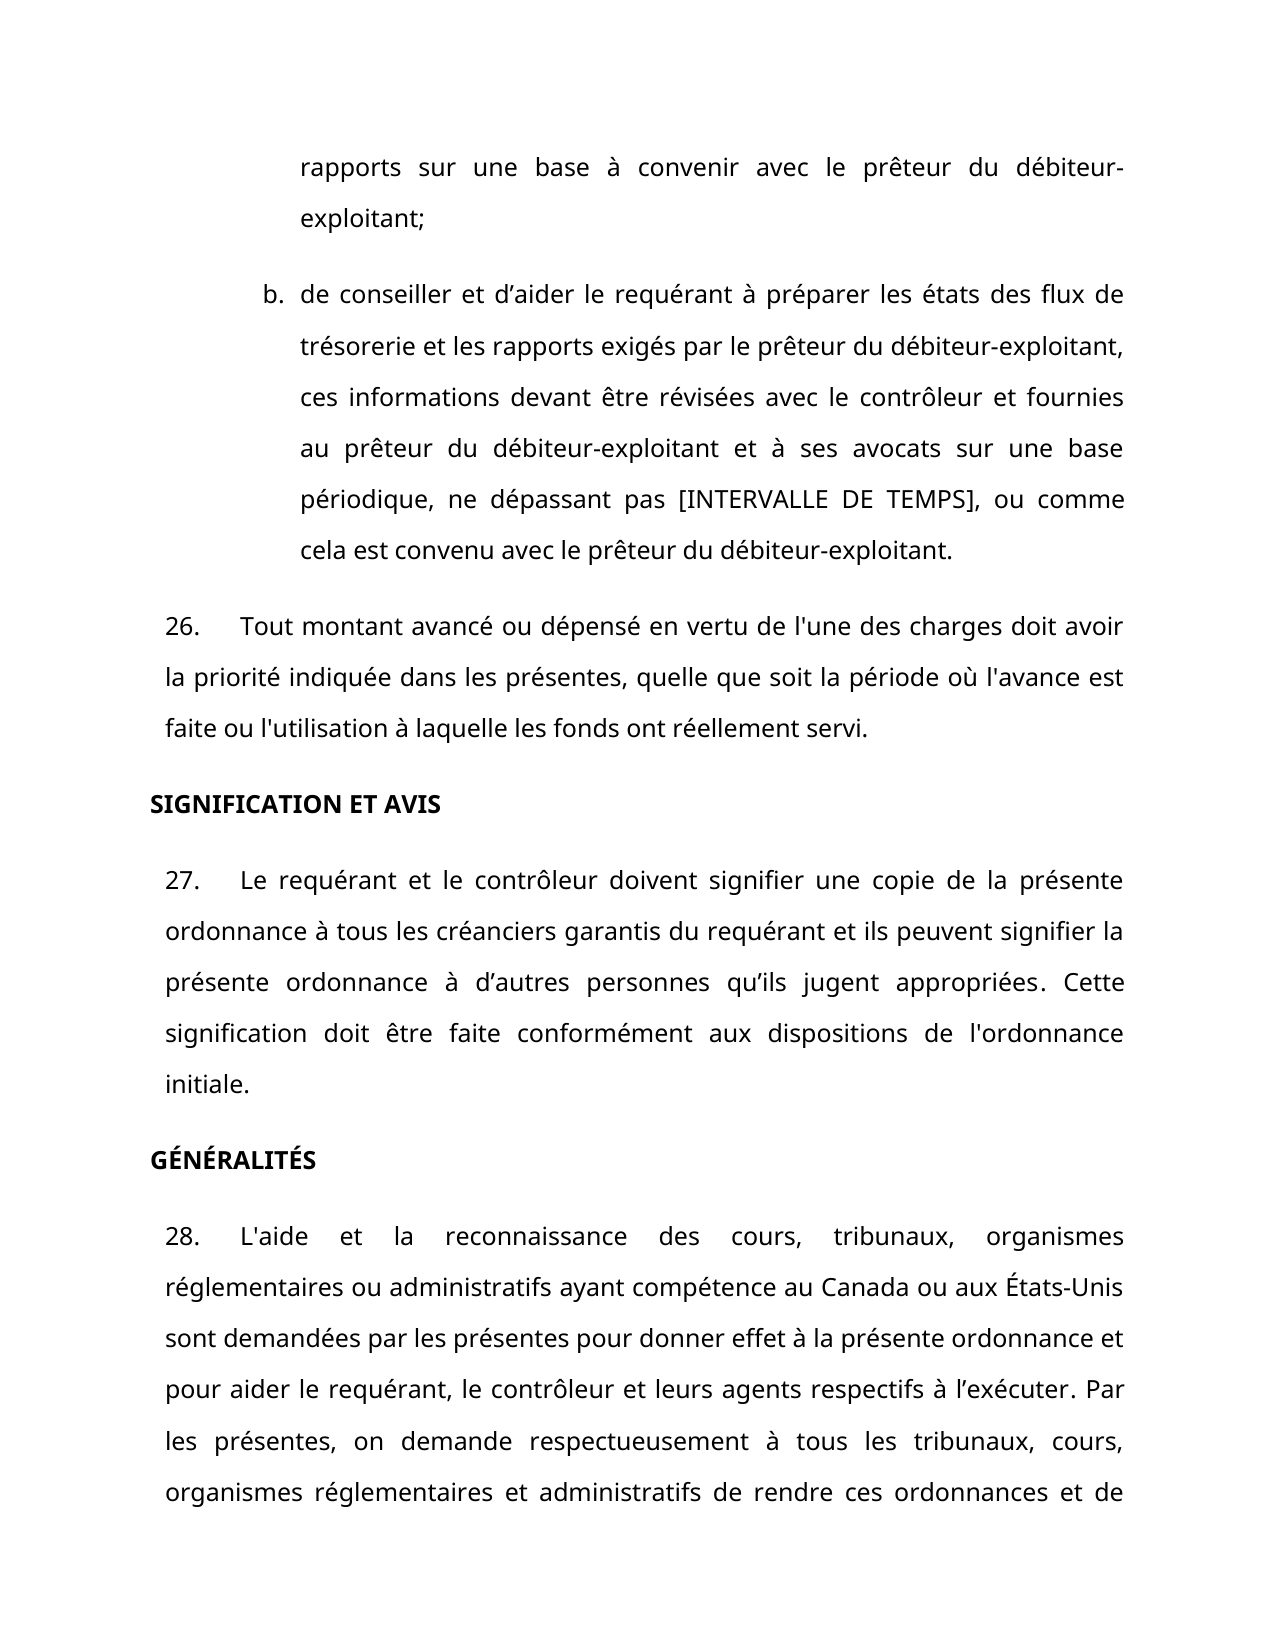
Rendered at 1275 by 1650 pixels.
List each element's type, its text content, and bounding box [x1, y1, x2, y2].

subtitle GénéralitéS [150, 1143, 1125, 1177]
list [262, 150, 1125, 235]
text Le requérant et le contrôleur doivent signifier une copie de la présente ordonnance à tous les créanciers garantis du requérant et ils peuvent signifier la présente ordonnance à d’autres personnes qu’ils jugent appropriées. Cette signification doit être faite conformément aux dispositions de l'ordonnance initiale. [165, 863, 1125, 1101]
list de conseiller et d’aider le requérant à préparer les états des flux de trésorerie et les rapports exigés par le prêteur du débiteur-exploitant, ces informations devant être révisées avec le contrôleur et fournies au prêteur du débiteur-exploitant et à ses avocats sur une base périodique, ne dépassant pas [INTERVALLE DE TEMPS], ou comme cela est convenu avec le prêteur du débiteur-exploitant. [262, 277, 1125, 566]
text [165, 1219, 1125, 1508]
text Tout montant avancé ou dépensé en vertu de l'une des charges doit avoir la priorité indiquée dans les présentes, quelle que soit la période où l'avance est faite ou l'utilisation à laquelle les fonds ont réellement servi. [165, 608, 1125, 744]
subtitle SIGNIFICATION ET AVIS [150, 786, 1125, 821]
